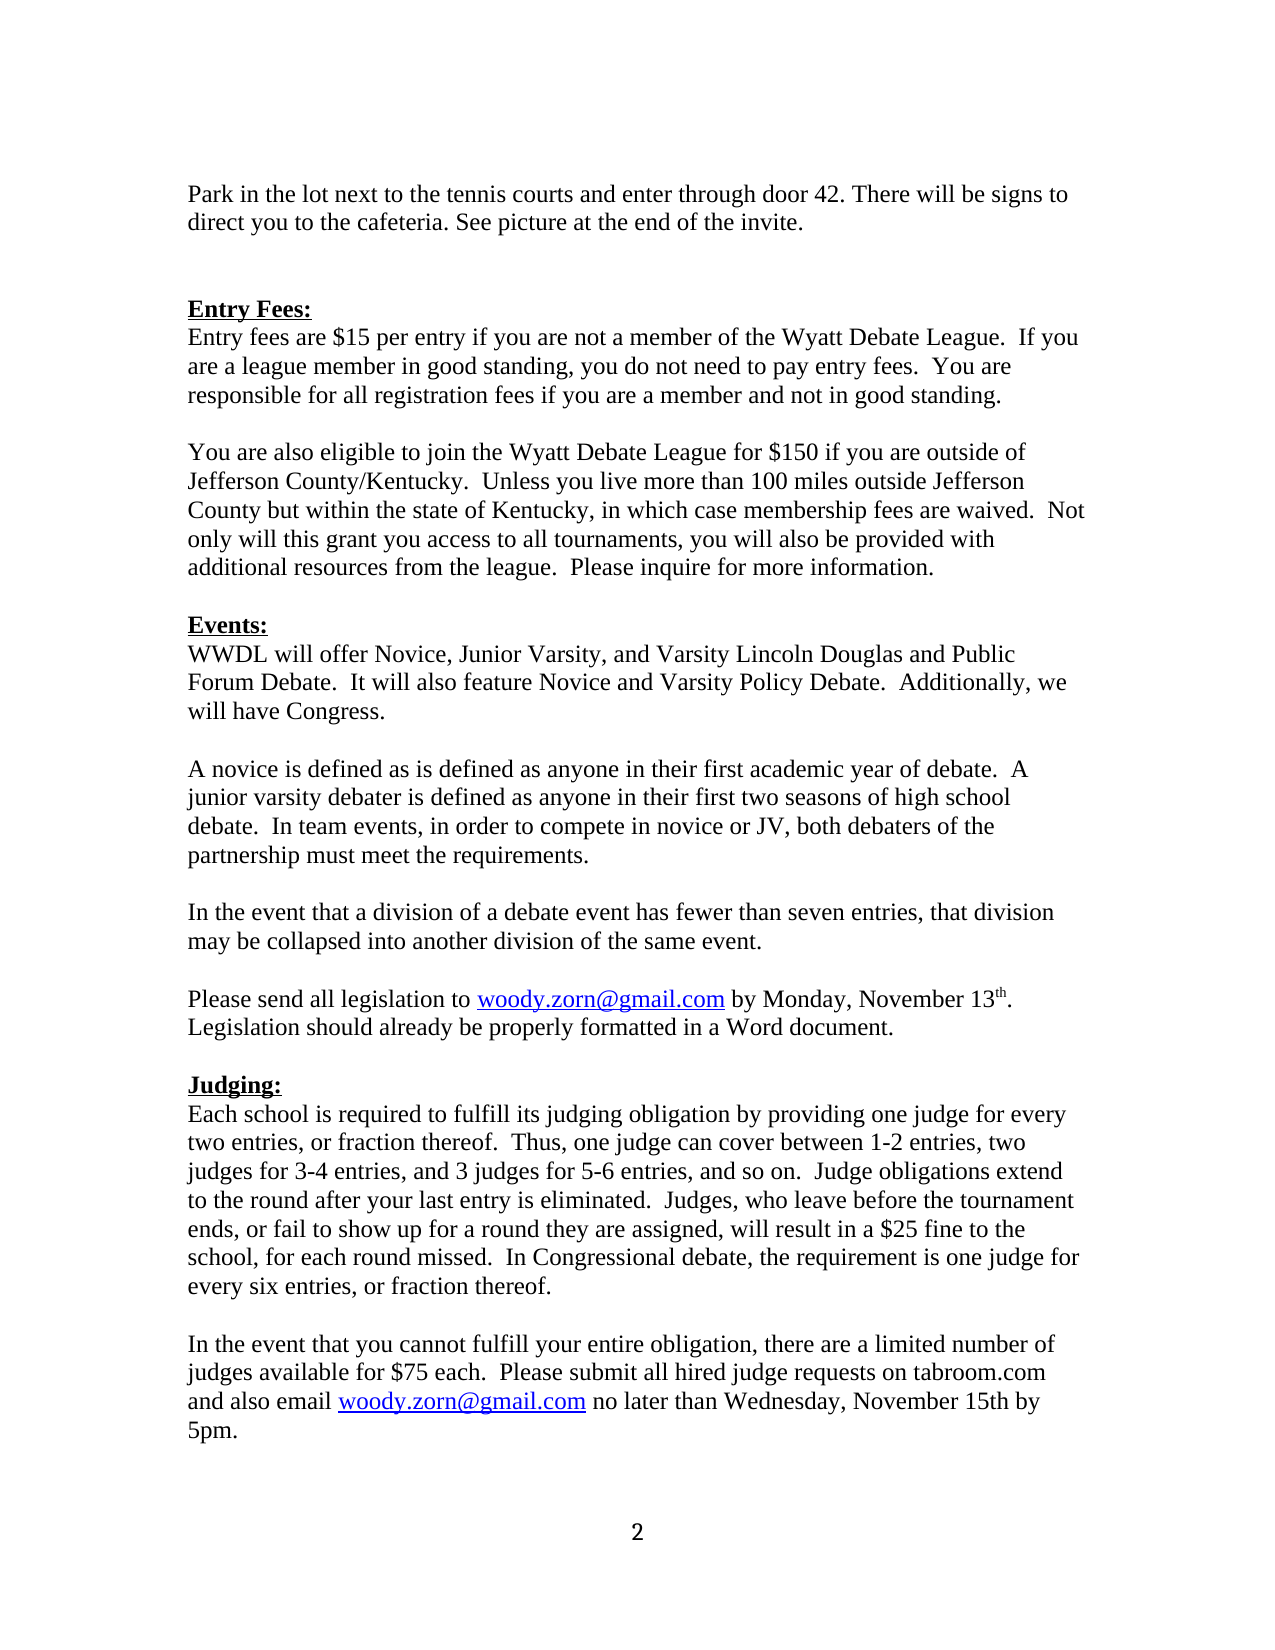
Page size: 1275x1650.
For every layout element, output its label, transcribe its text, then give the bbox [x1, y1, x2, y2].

text Judging: [187, 1070, 1087, 1099]
text Please send all legislation to woody.zorn@gmail.com by Monday, November 13th. Legislation should already be properly formatted in a Word document. [187, 984, 1087, 1041]
text You are also eligible to join the Wyatt Debate League for $150 if you are outside of Jefferson County/Kentucky. Unless you live more than 100 miles outside Jefferson County but within the state of Kentucky, in which case membership fees are waived. Not only will this grant you access to all tournaments, you will also be provided with additional resources from the league. Please inquire for more information. [187, 409, 1087, 581]
text Events: [187, 610, 1087, 639]
text WWDL will offer Novice, Junior Varsity, and Varsity Lincoln Douglas and Public Forum Debate. It will also feature Novice and Varsity Policy Debate. Additionally, we will have Congress. A novice is defined as is defined as anyone in their first academic year of debate. A junior varsity debater is defined as anyone in their first two seasons of high school debate. In team events, in order to compete in novice or JV, both debaters of the partnership must meet the requirements. In the event that a division of a debate event has fewer than seven entries, that division may be collapsed into another division of the same event. [187, 639, 1087, 955]
text Park in the lot next to the tennis courts and enter through door 42. There will be signs to direct you to the cafeteria. See picture at the end of the invite. [187, 179, 1087, 236]
text Entry Fees: Entry fees are $15 per entry if you are not a member of the Wyatt Debate League. If you are a league member in good standing, you do not need to pay entry fees. You are responsible for all registration fees if you are a member and not in good standing. [187, 294, 1087, 409]
text In the event that you cannot fulfill your entire obligation, there are a limited number of judges available for $75 each. Please submit all hired judge requests on tabroom.com and also email woody.zorn@gmail.com no later than Wednesday, November 15th by 5pm. [187, 1300, 1087, 1472]
text Each school is required to fulfill its judging obligation by providing one judge for every two entries, or fraction thereof. Thus, one judge can cover between 1-2 entries, two judges for 3-4 entries, and 3 judges for 5-6 entries, and so on. Judge obligations extend to the round after your last entry is eliminated. Judges, who leave before the tournament ends, or fail to show up for a round they are assigned, will result in a $25 fine to the school, for each round missed. In Congressional debate, the requirement is one judge for every six entries, or fraction thereof. [187, 1099, 1087, 1300]
